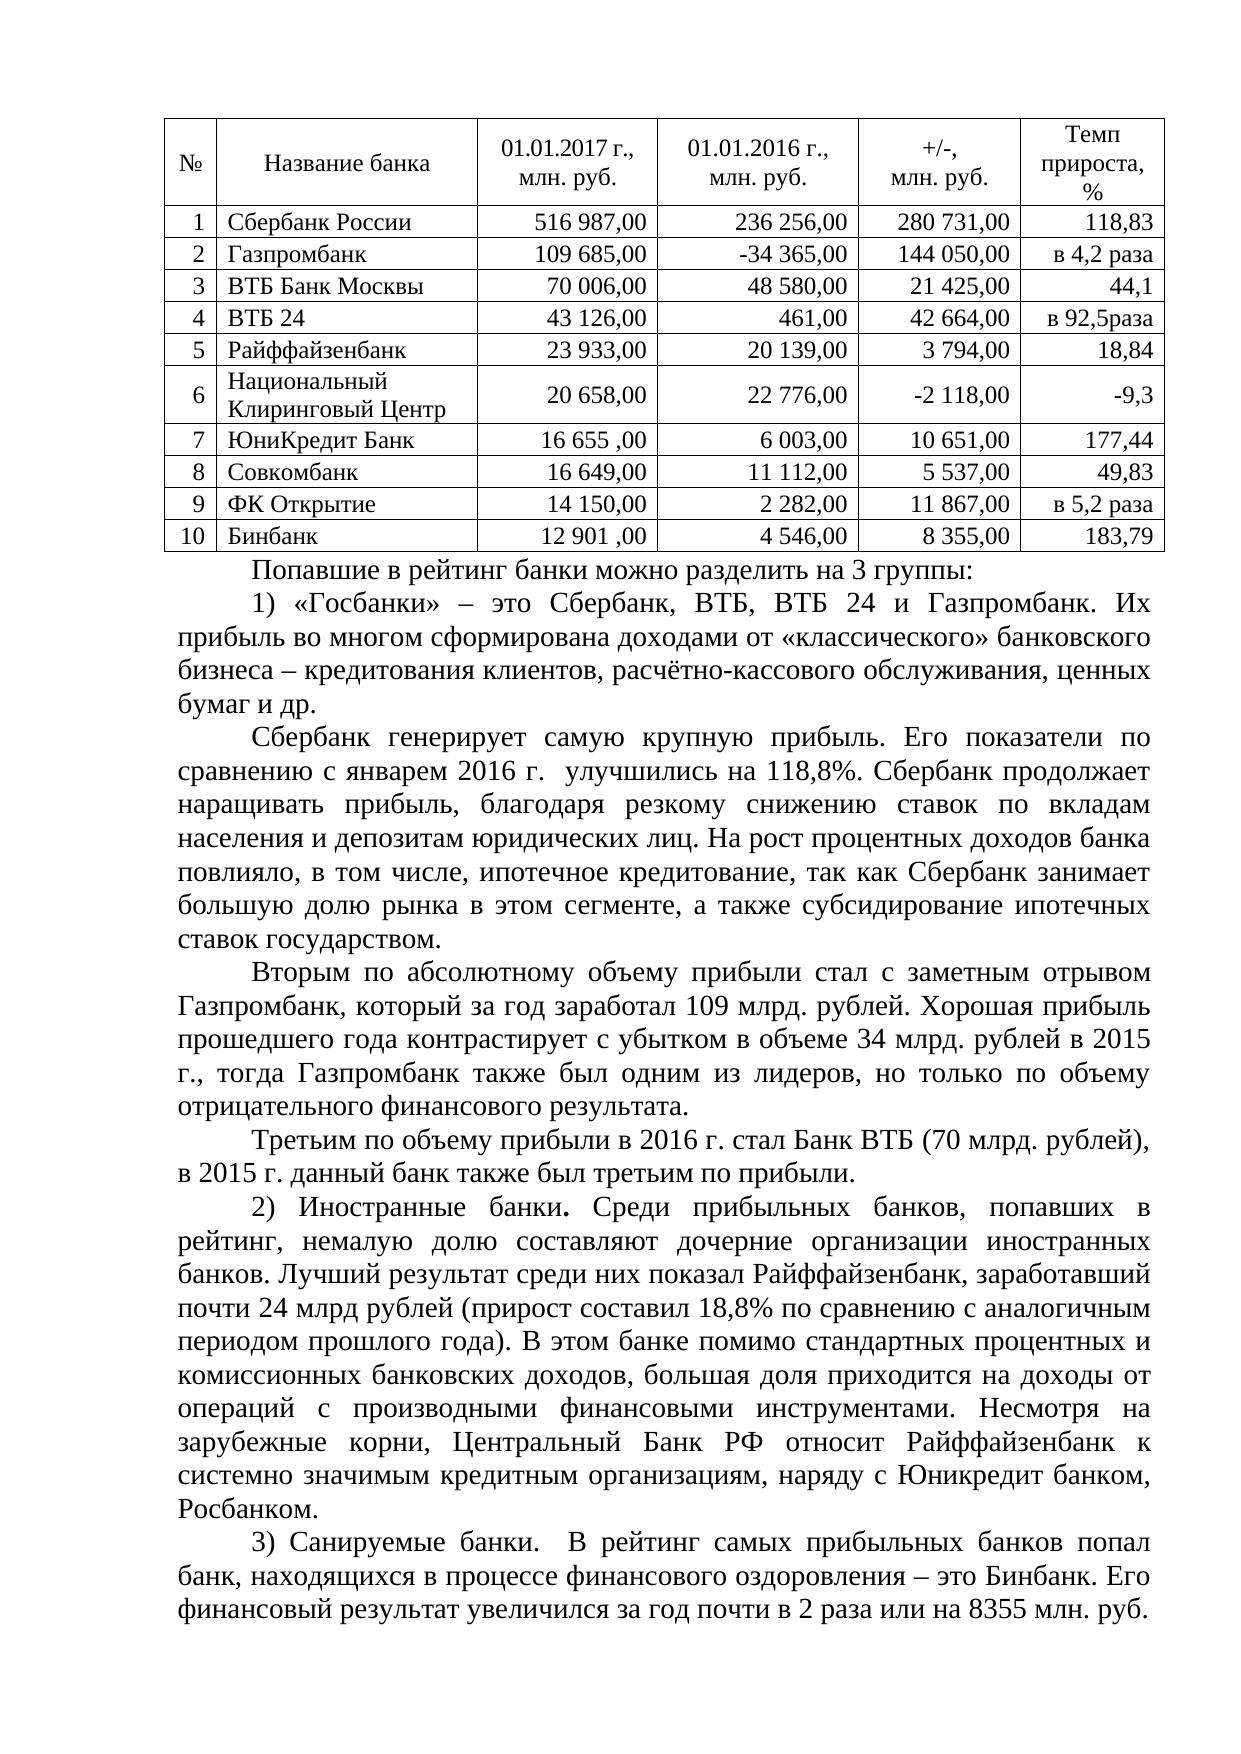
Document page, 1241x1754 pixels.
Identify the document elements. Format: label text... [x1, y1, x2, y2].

text 3) Санируемые банки. В рейтинг самых прибыльных банков попал банк, находящихся в процессе финансового оздоровления – это Бинбанк. Его финансовый результат увеличился за год почти в 2 раза или на 8355 млн. руб. [177, 1524, 1152, 1625]
table_cell 2 [165, 238, 216, 269]
table_cell 8 [165, 456, 216, 487]
table_cell 11 112,00 [658, 456, 858, 487]
table_cell 8 355,00 [859, 520, 1020, 551]
table_cell Райффайзенбанк [217, 334, 477, 365]
table_cell Сбербанк России [217, 206, 477, 237]
table_cell 144 050,00 [859, 238, 1020, 269]
table_cell 48 580,00 [658, 270, 858, 301]
text 1) «Госбанки» – это Сбербанк, ВТБ, ВТБ 24 и Газпромбанк. Их прибыль во многом сформирована доходами от «классического» банковского бизнеса – кредитования клиентов, расчётно-кассового обслуживания, ценных бумаг и др. [177, 585, 1152, 719]
table_cell Бинбанк [217, 520, 477, 551]
table_cell Совкомбанк [217, 456, 477, 487]
table_header 01.01.2017 г., млн. руб. [478, 119, 657, 205]
table_header № [165, 119, 216, 205]
table_cell 3 794,00 [859, 334, 1020, 365]
table_cell 280 731,00 [859, 206, 1020, 237]
table_header +/-, млн. руб. [859, 119, 1020, 205]
table_cell Газпромбанк [217, 238, 477, 269]
table_cell 70 006,00 [478, 270, 657, 301]
table_cell ВТБ 24 [217, 302, 477, 333]
table_cell 11 867,00 [859, 488, 1020, 519]
table_cell 1 [165, 206, 216, 237]
table_cell -2 118,00 [859, 366, 1020, 423]
table_cell в 92,5раза [1021, 302, 1164, 333]
table_cell 16 655 ,00 [478, 424, 657, 455]
table_cell в 5,2 раза [1021, 488, 1164, 519]
table_cell 20 139,00 [658, 334, 858, 365]
table_cell 7 [165, 424, 216, 455]
table_cell 118,83 [1021, 206, 1164, 237]
table_cell ЮниКредит Банк [217, 424, 477, 455]
text Третьим по объему прибыли в 2016 г. стал Банк ВТБ (70 млрд. рублей), в 2015 г. данный банк также был третьим по прибыли. [177, 1122, 1152, 1189]
text Вторым по абсолютному объему прибыли стал с заметным отрывом Газпромбанк, который за год заработал 109 млрд. рублей. Хорошая прибыль прошедшего года контрастирует с убытком в объеме 34 млрд. рублей в 2015 г., тогда Газпромбанк также был одним из лидеров, но только по объему отрицательного финансового результата. [177, 954, 1152, 1122]
table_cell 461,00 [658, 302, 858, 333]
table_cell 4 [165, 302, 216, 333]
table_cell 236 256,00 [658, 206, 858, 237]
table_cell 42 664,00 [859, 302, 1020, 333]
table_cell ФК Открытие [217, 488, 477, 519]
table_cell 12 901 ,00 [478, 520, 657, 551]
table_cell 109 685,00 [478, 238, 657, 269]
table_cell Национальный Клиринговый Центр [217, 366, 477, 423]
table_cell 18,84 [1021, 334, 1164, 365]
table_cell 10 651,00 [859, 424, 1020, 455]
text Попавшие в рейтинг банки можно разделить на 3 группы: [177, 552, 1152, 585]
table_cell 5 537,00 [859, 456, 1020, 487]
table_cell 9 [165, 488, 216, 519]
table_cell 2 282,00 [658, 488, 858, 519]
table_cell 49,83 [1021, 456, 1164, 487]
text 2) Иностранные банки. Среди прибыльных банков, попавших в рейтинг, немалую долю составляют дочерние организации иностранных банков. Лучший результат среди них показал Райффайзенбанк, заработавший почти 24 млрд рублей (прирост составил 18,8% по сравнению с аналогичным периодом прошлого года). В этом банке помимо стандартных процентных и комиссионных банковских доходов, большая доля приходится на доходы от операций с производными финансовыми инструментами. Несмотря на зарубежные корни, Центральный Банк РФ относит Райффайзенбанк к системно значимым кредитным организациям, наряду с Юникредит банком, Росбанком. [177, 1189, 1152, 1524]
table_header Темп прироста, % [1021, 119, 1164, 205]
table_cell 183,79 [1021, 520, 1164, 551]
table_cell в 4,2 раза [1021, 238, 1164, 269]
table_cell -34 365,00 [658, 238, 858, 269]
table_cell 16 649,00 [478, 456, 657, 487]
table_cell 6 003,00 [658, 424, 858, 455]
table_cell 23 933,00 [478, 334, 657, 365]
table_cell 4 546,00 [658, 520, 858, 551]
text Сбербанк генерирует самую крупную прибыль. Его показатели по сравнению с январем 2016 г. улучшились на 118,8%. Сбербанк продолжает наращивать прибыль, благодаря резкому снижению ставок по вкладам населения и депозитам юридических лиц. На рост процентных доходов банка повлияло, в том числе, ипотечное кредитование, так как Сбербанк занимает большую долю рынка в этом сегменте, а также субсидирование ипотечных ставок государством. [177, 719, 1152, 954]
table_cell 43 126,00 [478, 302, 657, 333]
table_cell 3 [165, 270, 216, 301]
table_cell 516 987,00 [478, 206, 657, 237]
table_cell 22 776,00 [658, 366, 858, 423]
table_header 01.01.2016 г., млн. руб. [658, 119, 858, 205]
table_cell 10 [165, 520, 216, 551]
table_cell 6 [165, 366, 216, 423]
table_cell 20 658,00 [478, 366, 657, 423]
table_cell 14 150,00 [478, 488, 657, 519]
table_cell -9,3 [1021, 366, 1164, 423]
table_cell 177,44 [1021, 424, 1164, 455]
table_cell ВТБ Банк Москвы [217, 270, 477, 301]
table_cell 21 425,00 [859, 270, 1020, 301]
table_cell 5 [165, 334, 216, 365]
table_cell 44,1 [1021, 270, 1164, 301]
table_header Название банка [217, 119, 477, 205]
